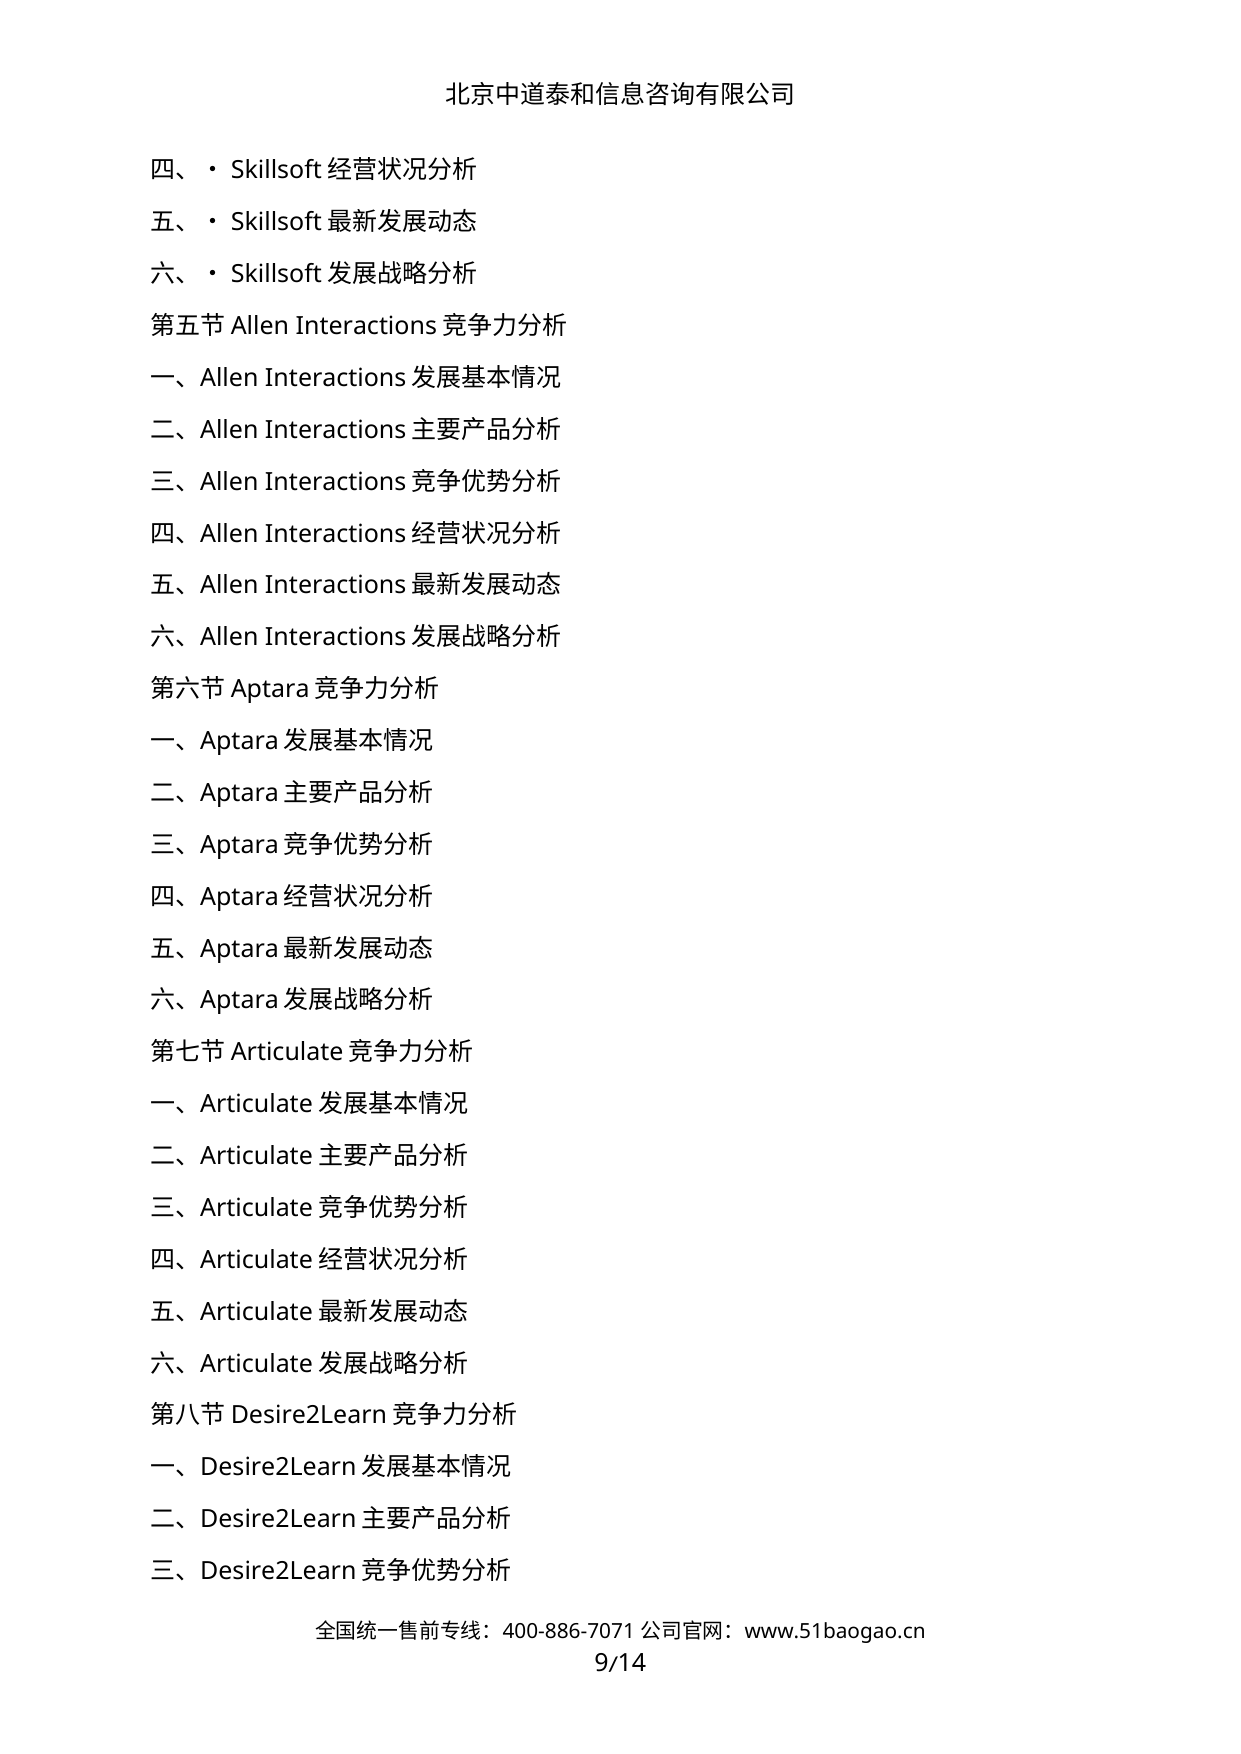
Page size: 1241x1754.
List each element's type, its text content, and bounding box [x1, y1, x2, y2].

text 三、Aptara竞争优势分析 [150, 824, 1090, 861]
text 五、Aptara最新发展动态 [150, 928, 1090, 964]
text 第七节 Articulate竞争力分析 [150, 1032, 1090, 1068]
text 六、Allen Interactions发展战略分析 [150, 617, 1090, 653]
text 六、• Skillsoft发展战略分析 [150, 254, 1090, 290]
text 四、• Skillsoft经营状况分析 [150, 150, 1090, 186]
text 第八节 Desire2Learn竞争力分析 [150, 1395, 1090, 1431]
text 二、Desire2Learn主要产品分析 [150, 1499, 1090, 1535]
text 三、Desire2Learn竞争优势分析 [150, 1551, 1090, 1587]
text 五、Allen Interactions最新发展动态 [150, 565, 1090, 601]
text 四、Allen Interactions经营状况分析 [150, 513, 1090, 549]
text 第六节 Aptara竞争力分析 [150, 669, 1090, 705]
text 六、Aptara发展战略分析 [150, 980, 1090, 1016]
text 二、Articulate主要产品分析 [150, 1136, 1090, 1172]
text 三、Allen Interactions竞争优势分析 [150, 461, 1090, 497]
text 二、Aptara主要产品分析 [150, 772, 1090, 809]
text 三、Articulate竞争优势分析 [150, 1187, 1090, 1224]
text 一、Desire2Learn发展基本情况 [150, 1447, 1090, 1483]
text 四、Articulate经营状况分析 [150, 1239, 1090, 1276]
text 第五节 Allen Interactions竞争力分析 [150, 306, 1090, 342]
text 一、Articulate发展基本情况 [150, 1084, 1090, 1120]
text 四、Aptara经营状况分析 [150, 876, 1090, 912]
text 二、Allen Interactions主要产品分析 [150, 409, 1090, 446]
text 一、Allen Interactions发展基本情况 [150, 357, 1090, 394]
text 六、Articulate发展战略分析 [150, 1343, 1090, 1379]
text 五、• Skillsoft最新发展动态 [150, 202, 1090, 238]
text 一、Aptara发展基本情况 [150, 721, 1090, 757]
text 五、Articulate最新发展动态 [150, 1291, 1090, 1327]
